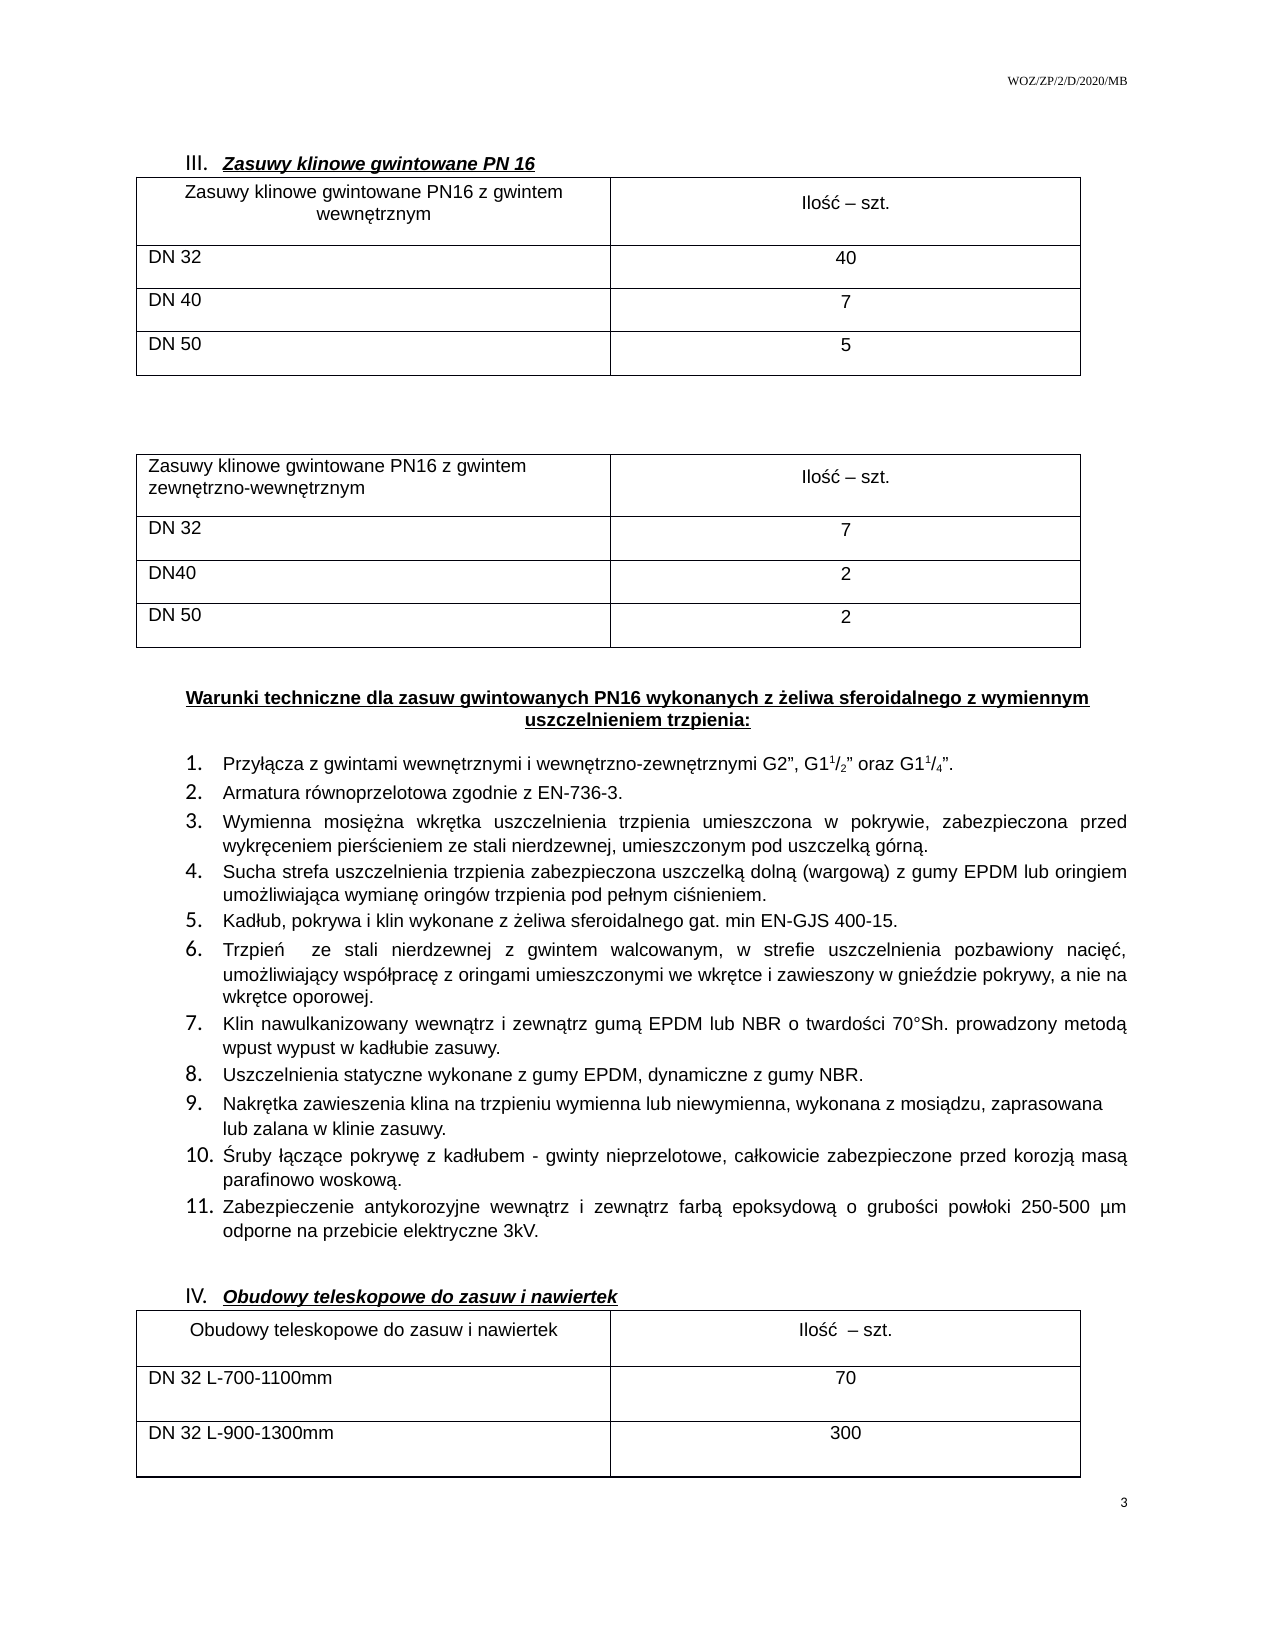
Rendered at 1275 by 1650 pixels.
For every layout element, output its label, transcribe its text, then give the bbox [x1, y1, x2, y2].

list Uszczelnienia statyczne wykonane z gumy EPDM, dynamiczne z gumy NBR. [185, 1059, 1127, 1087]
table_cell 2 [611, 561, 1080, 602]
table_cell 2 [611, 604, 1080, 647]
list Sucha strefa uszczelnienia trzpienia zabezpieczona uszczelką dolną (wargową) z gumy EPDM lub oringiem umożliwiająca wymianę oringów trzpienia pod pełnym ciśnieniem. [185, 856, 1127, 906]
table_cell 40 [611, 246, 1080, 288]
list Klin nawulkanizowany wewnątrz i zewnątrz gumą EPDM lub NBR o twardości 70°Sh. prowadzony metodą wpust wypust w kadłubie zasuwy. [185, 1008, 1127, 1059]
table_header Ilość – szt. [611, 455, 1080, 516]
table_cell DN 32 L-900-1300mm [137, 1422, 610, 1476]
table_cell 7 [611, 289, 1080, 331]
table_header Ilość – szt. [611, 1311, 1080, 1366]
list Armatura równoprzelotowa zgodnie z EN-736-3. [185, 777, 1127, 805]
table_header Zasuwy klinowe gwintowane PN16 z gwintem zewnętrzno-wewnętrznym [137, 455, 610, 516]
list Zasuwy klinowe gwintowane PN 16 [185, 148, 1127, 176]
list Trzpień ze stali nierdzewnej z gwintem walcowanym, w strefie uszczelnienia pozbawiony nacięć, umożliwiający współpracę z oringami umieszczonymi we wkrętce i zawieszony w gnieździe pokrywy, a nie na wkrętce oporowej. [185, 934, 1127, 1007]
table_header Zasuwy klinowe gwintowane PN16 z gwintem wewnętrznym [137, 178, 610, 244]
table_cell DN40 [137, 561, 610, 602]
list Zabezpieczenie antykorozyjne wewnątrz i zewnątrz farbą epoksydową o grubości powłoki 250-500 µm odporne na przebicie elektryczne 3kV. [185, 1191, 1127, 1241]
table_cell 7 [611, 517, 1080, 560]
table_cell DN 32 [137, 517, 610, 560]
table_cell 70 [611, 1367, 1080, 1421]
list Kadłub, pokrywa i klin wykonane z żeliwa sferoidalnego gat. min EN-GJS 400-15. [185, 906, 1127, 933]
list Obudowy teleskopowe do zasuw i nawiertek [185, 1281, 1127, 1309]
text Warunki techniczne dla zasuw gwintowanych PN16 wykonanych z żeliwa sferoidalnego z wymiennym uszczelnieniem trzpienia: [148, 687, 1127, 731]
list Wymienna mosiężna wkrętka uszczelnienia trzpienia umieszczona w pokrywie, zabezpieczona przed wykręceniem pierścieniem ze stali nierdzewnej, umieszczonym pod uszczelką górną. [185, 806, 1127, 856]
table_cell DN 32 [137, 246, 610, 288]
list Śruby łączące pokrywę z kadłubem - gwinty nieprzelotowe, całkowicie zabezpieczone przed korozją masą parafinowo woskową. [185, 1140, 1127, 1190]
table_cell 300 [611, 1422, 1080, 1476]
table_cell DN 40 [137, 289, 610, 331]
table_cell DN 50 [137, 332, 610, 375]
table_header Ilość – szt. [611, 178, 1080, 244]
table_header Obudowy teleskopowe do zasuw i nawiertek [137, 1311, 610, 1366]
list Nakrętka zawieszenia klina na trzpieniu wymienna lub niewymienna, wykonana z mosiądzu, zaprasowana lub zalana w klinie zasuwy. [185, 1088, 1127, 1139]
table_cell DN 32 L-700-1100mm [137, 1367, 610, 1421]
table_cell DN 50 [137, 604, 610, 647]
table_cell 5 [611, 332, 1080, 375]
list Przyłącza z gwintami wewnętrznymi i wewnętrzno-zewnętrznymi G2”, G11/2” oraz G11/4”. [185, 748, 1127, 776]
